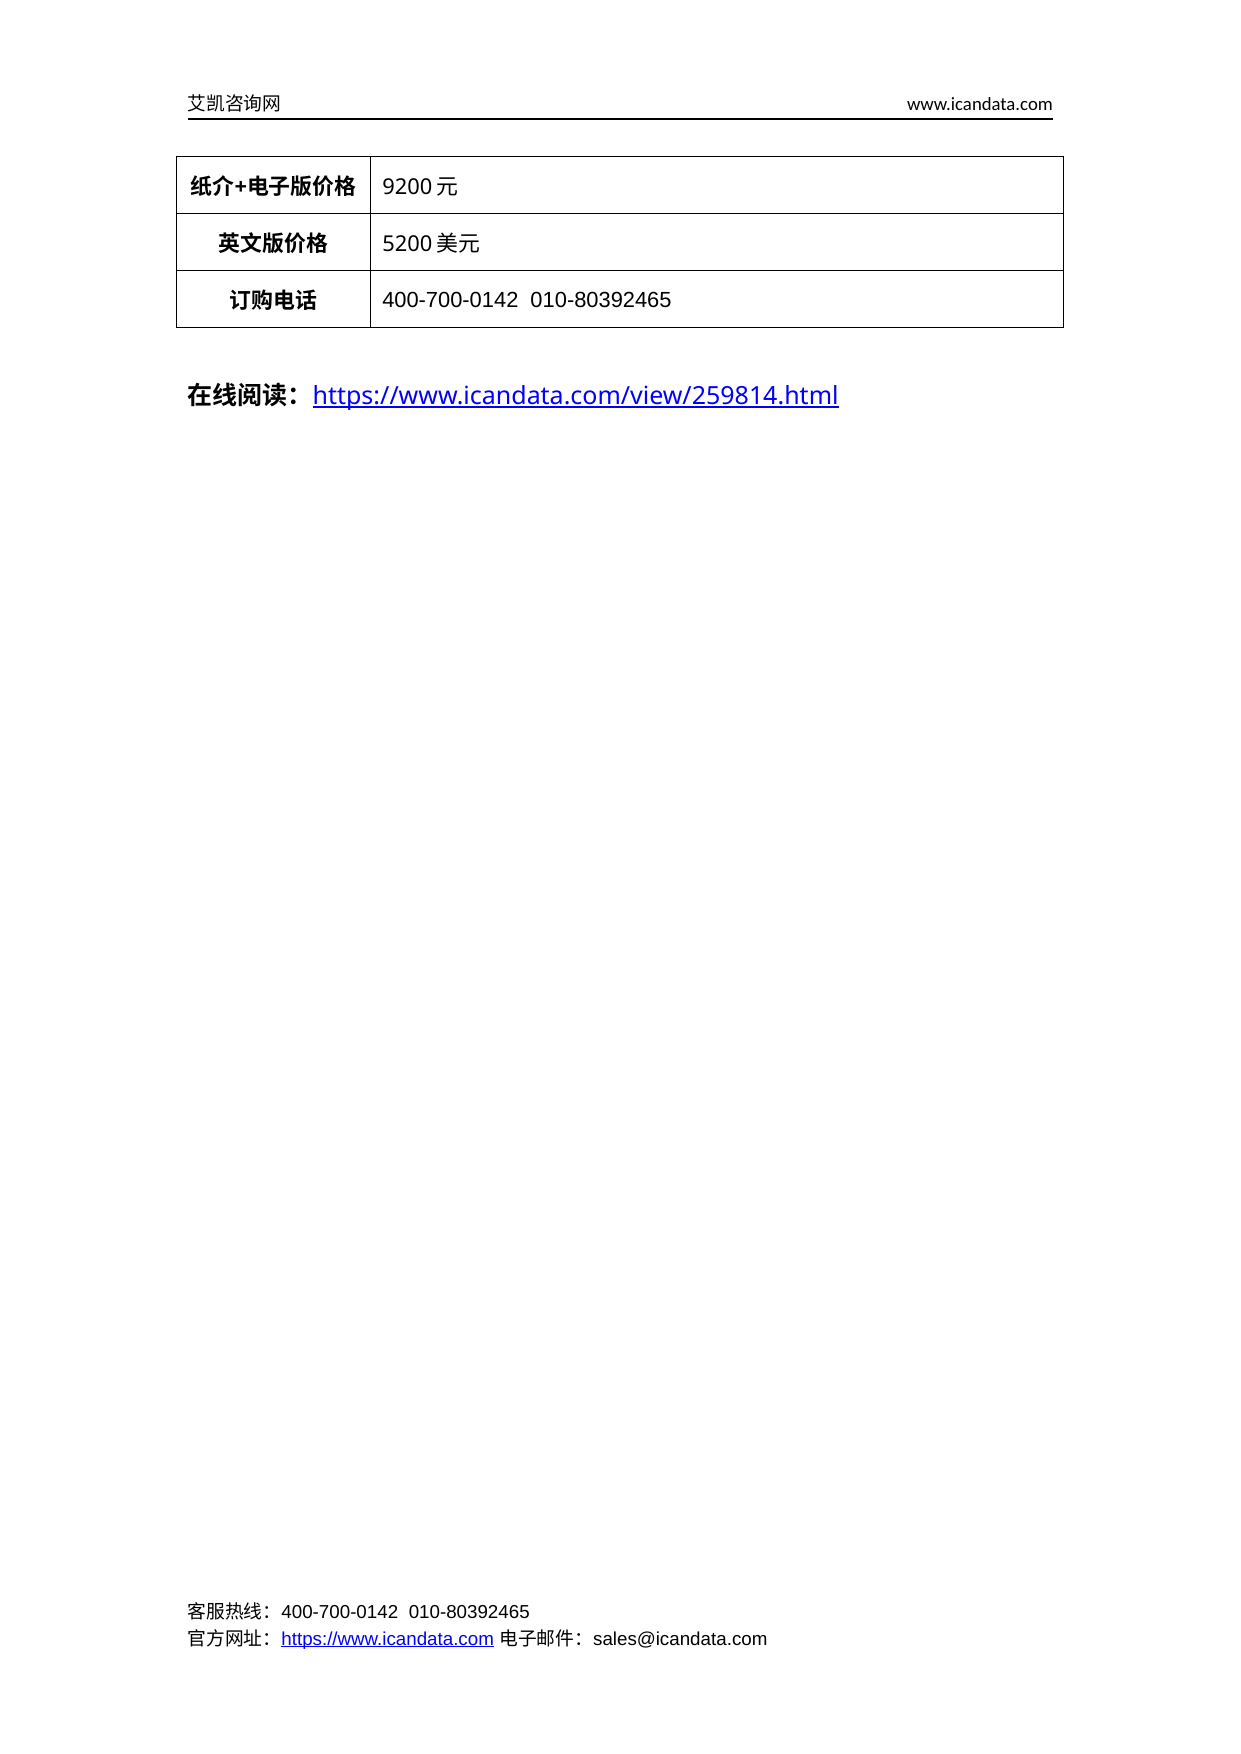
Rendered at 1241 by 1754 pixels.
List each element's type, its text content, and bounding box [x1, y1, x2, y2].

table_cell 9200元 [371, 157, 1063, 213]
table_cell 英文版价格 [177, 214, 370, 270]
table_cell 纸介+电子版价格 [177, 157, 370, 213]
table_cell 订购电话 [177, 271, 370, 327]
table_cell 400-700-0142 010-80392465 [371, 271, 1063, 327]
text 在线阅读：https://www.icandata.com/view/259814.html [187, 361, 1053, 426]
table_cell 5200美元 [371, 214, 1063, 270]
